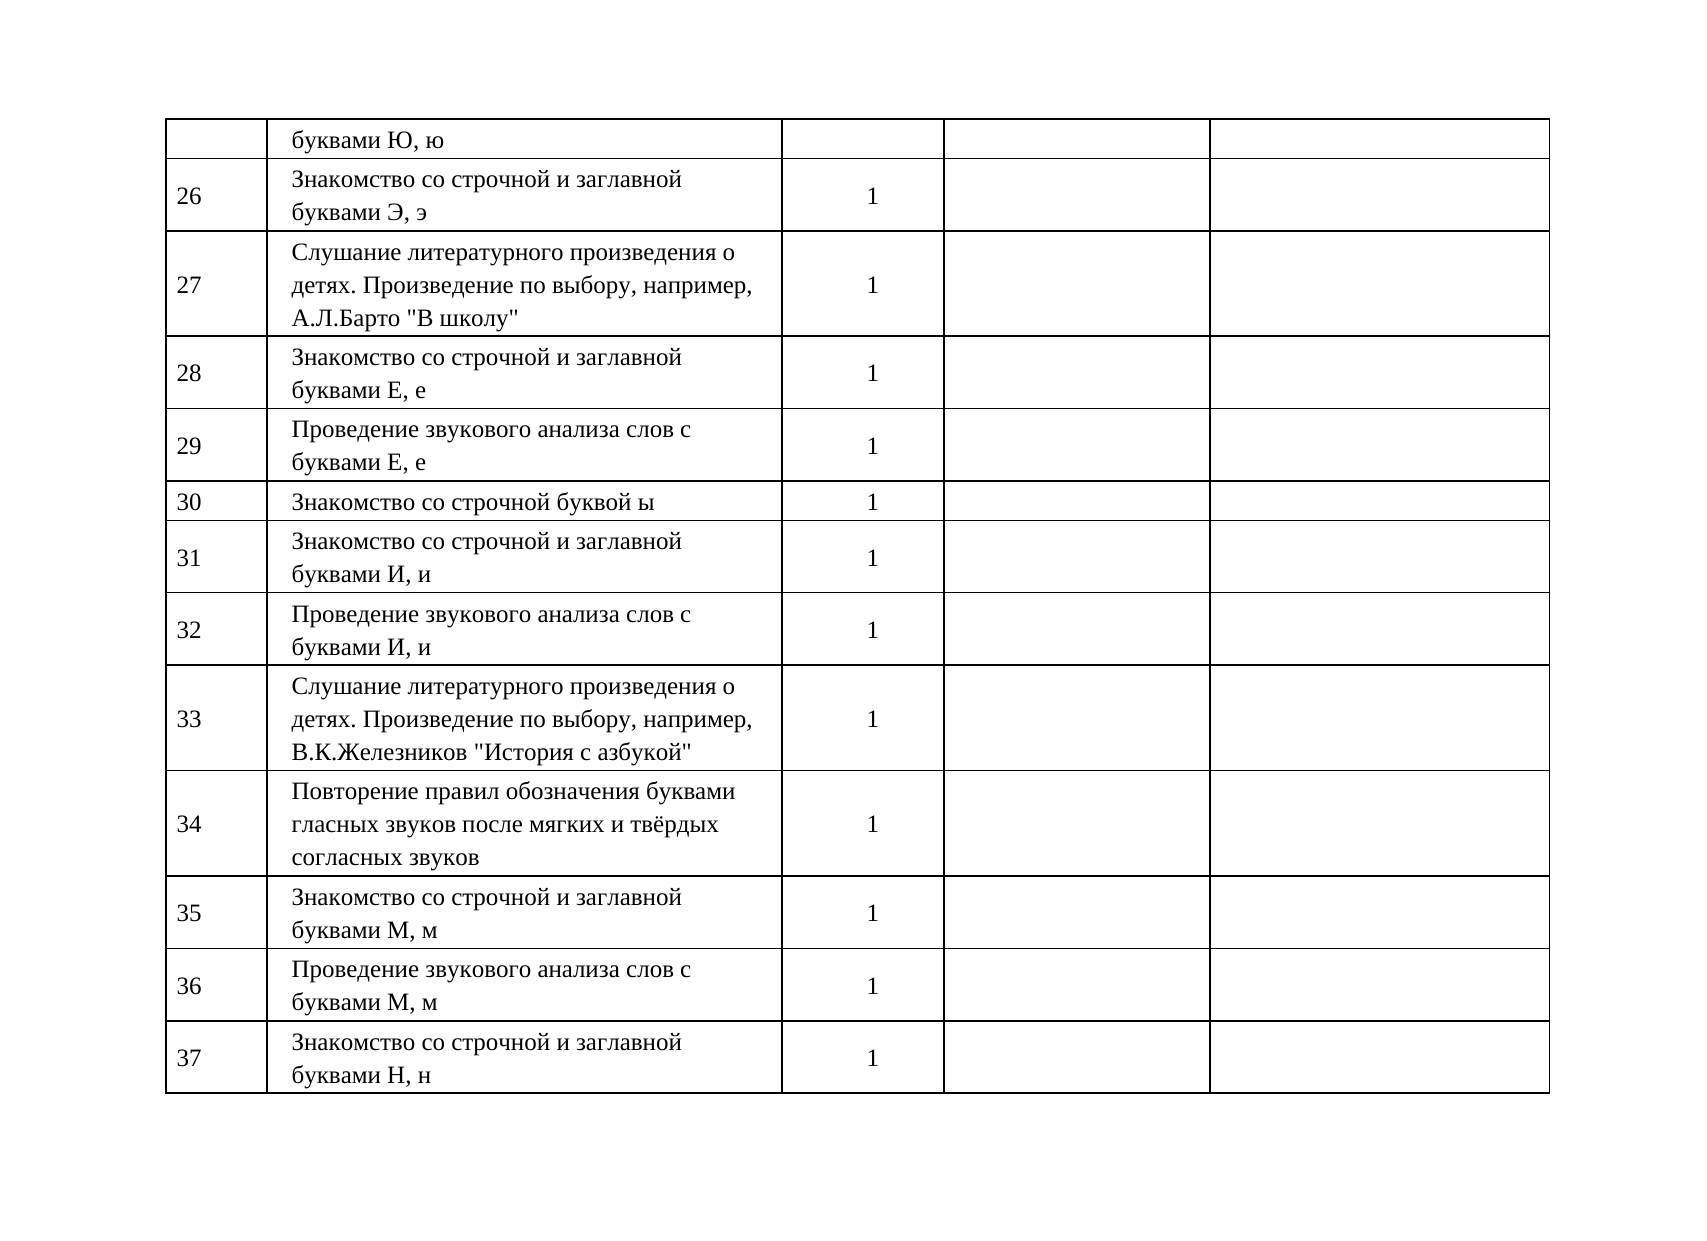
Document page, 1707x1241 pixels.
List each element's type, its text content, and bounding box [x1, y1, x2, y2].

table_cell 27 [167, 232, 266, 335]
table_cell 1 [783, 232, 943, 335]
table_cell Знакомство со строчной и заглавной буквами Э, э [268, 159, 781, 230]
table_cell 1 [783, 521, 943, 592]
table_cell [945, 877, 1209, 947]
table_cell [1211, 593, 1549, 664]
table_cell 26 [167, 159, 266, 230]
table_cell Знакомство со строчной и заглавной буквами Е, е [268, 337, 781, 408]
table_cell Знакомство со строчной и заглавной буквами М, м [268, 877, 781, 947]
table_cell [945, 949, 1209, 1020]
table_cell 35 [167, 877, 266, 947]
table_cell 25 [167, 120, 266, 157]
table_cell [1211, 120, 1549, 157]
table_cell [945, 1022, 1209, 1092]
table_cell 1 [783, 1022, 943, 1092]
table_cell 1 [783, 593, 943, 664]
table_cell [945, 337, 1209, 408]
table_cell 34 [167, 771, 266, 875]
table_cell Слушание литературного произведения о детях. Произведение по выбору, например, А.Л.Барто "В школу" [268, 232, 781, 335]
table_cell 36 [167, 949, 266, 1020]
table_cell [945, 159, 1209, 230]
table_cell 31 [167, 521, 266, 592]
table_cell [945, 120, 1209, 157]
table_cell Повторение правил обозначения буквами гласных звуков после мягких и твёрдых согласных звуков [268, 771, 781, 875]
table_cell 1 [783, 877, 943, 947]
table_cell 1 [783, 120, 943, 157]
table_cell 1 [783, 482, 943, 519]
table_cell 1 [783, 666, 943, 770]
table_cell [945, 593, 1209, 664]
table_cell [1211, 159, 1549, 230]
table_cell Проведение звукового анализа слов с буквами Е, е [268, 409, 781, 480]
table_cell Проведение звукового анализа слов с буквами И, и [268, 593, 781, 664]
table_cell Слушание литературного произведения о детях. Произведение по выбору, например, В.К.Железников "История с азбукой" [268, 666, 781, 770]
table_cell [1211, 877, 1549, 947]
table_cell [1211, 521, 1549, 592]
table_cell [945, 521, 1209, 592]
table_cell 32 [167, 593, 266, 664]
table_cell 1 [783, 409, 943, 480]
table_cell [945, 232, 1209, 335]
table_cell [945, 666, 1209, 770]
table_cell [1211, 482, 1549, 519]
table_cell 1 [783, 159, 943, 230]
table_cell [1211, 771, 1549, 875]
table_cell 33 [167, 666, 266, 770]
table_cell 1 [783, 949, 943, 1020]
table_cell [945, 409, 1209, 480]
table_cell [268, 120, 781, 157]
table_cell [945, 771, 1209, 875]
table_cell 30 [167, 482, 266, 519]
table_cell 29 [167, 409, 266, 480]
table_cell [1211, 949, 1549, 1020]
table_cell 1 [783, 337, 943, 408]
table_cell [945, 482, 1209, 519]
table_cell 1 [783, 771, 943, 875]
table_cell Знакомство со строчной и заглавной буквами И, и [268, 521, 781, 592]
table_cell [1211, 232, 1549, 335]
table_cell Знакомство со строчной и заглавной буквами Н, н [268, 1022, 781, 1092]
table_cell [1211, 409, 1549, 480]
table_cell [1211, 1022, 1549, 1092]
table_cell 37 [167, 1022, 266, 1092]
table_cell 28 [167, 337, 266, 408]
table_cell Проведение звукового анализа слов с буквами М, м [268, 949, 781, 1020]
table_cell [1211, 666, 1549, 770]
table_cell Знакомство со строчной буквой ы [268, 482, 781, 519]
table_cell [1211, 337, 1549, 408]
